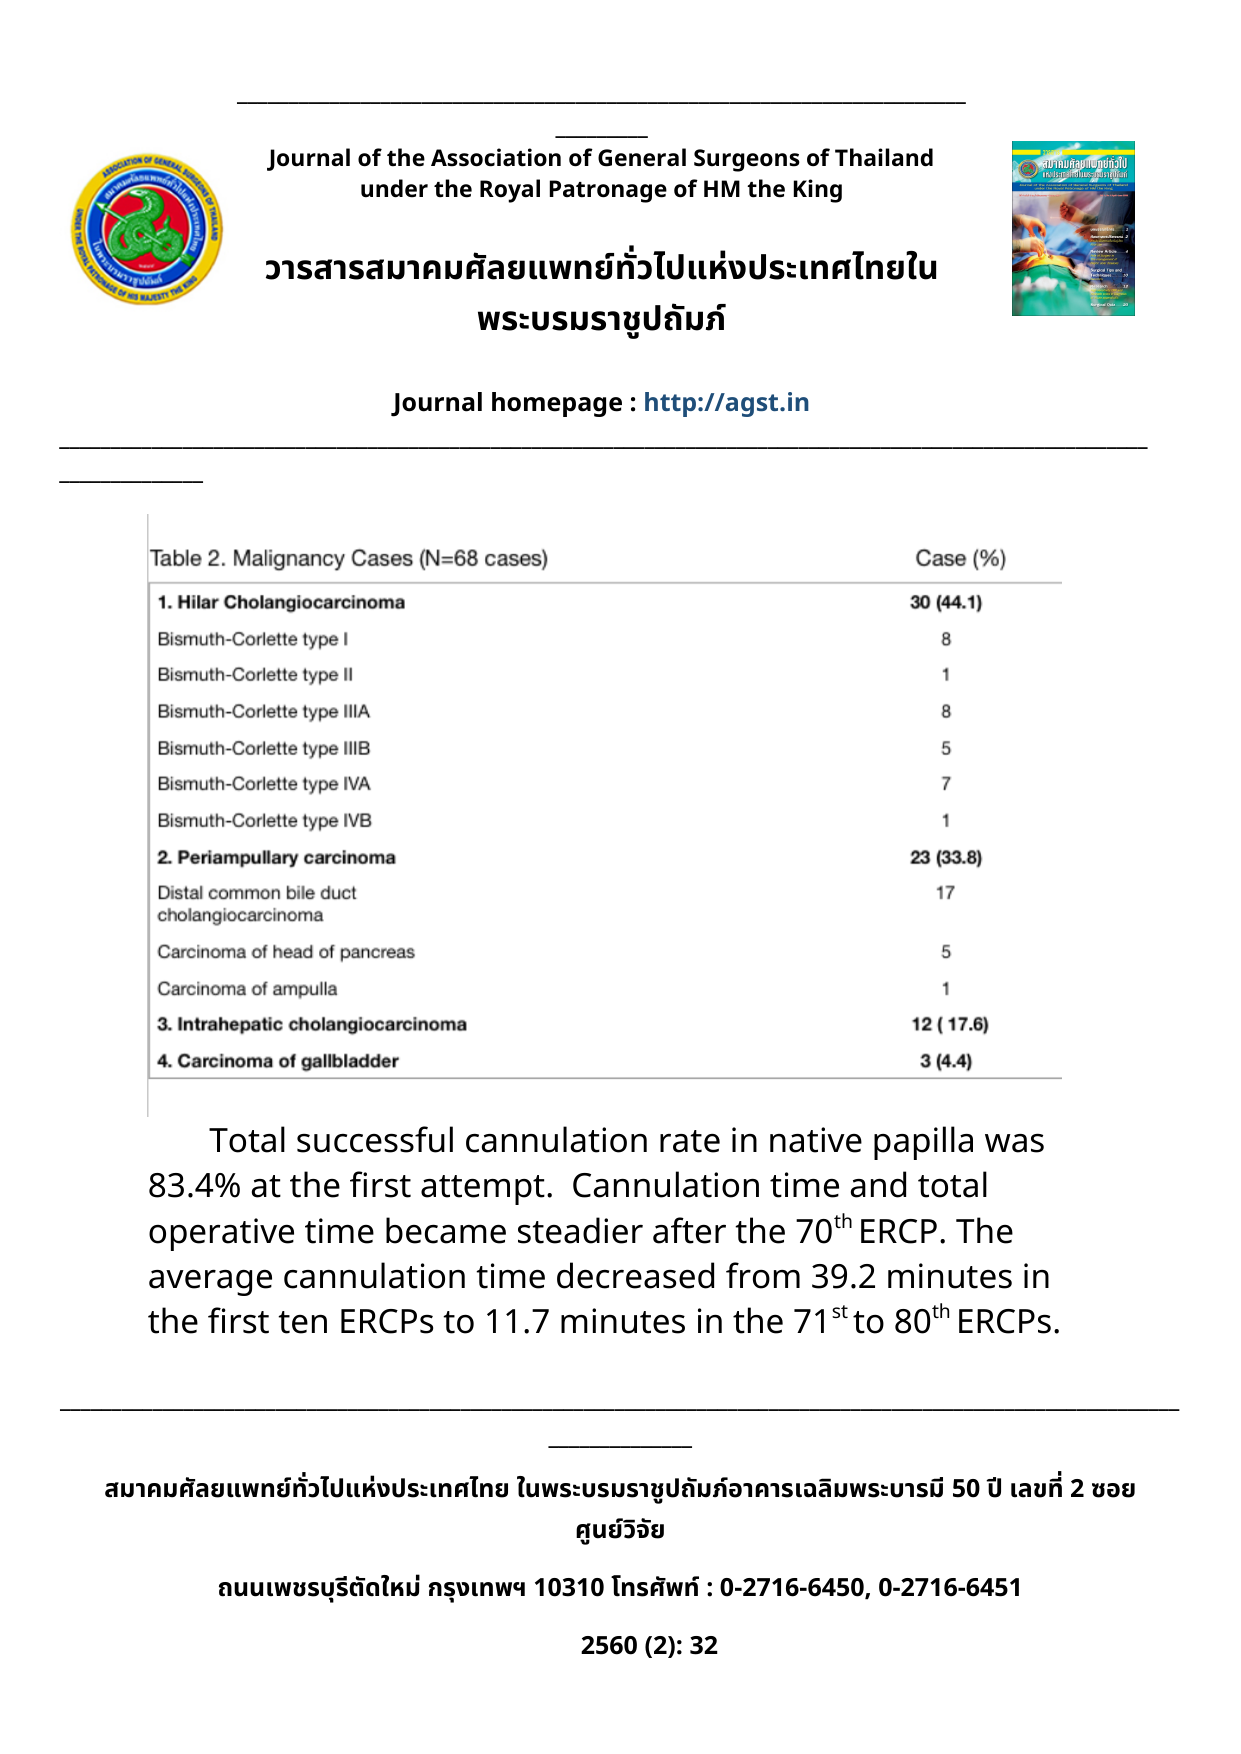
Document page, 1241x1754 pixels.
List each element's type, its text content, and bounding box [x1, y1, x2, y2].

picture [59, 141, 236, 319]
picture [1012, 141, 1135, 316]
picture [147, 514, 1062, 1117]
